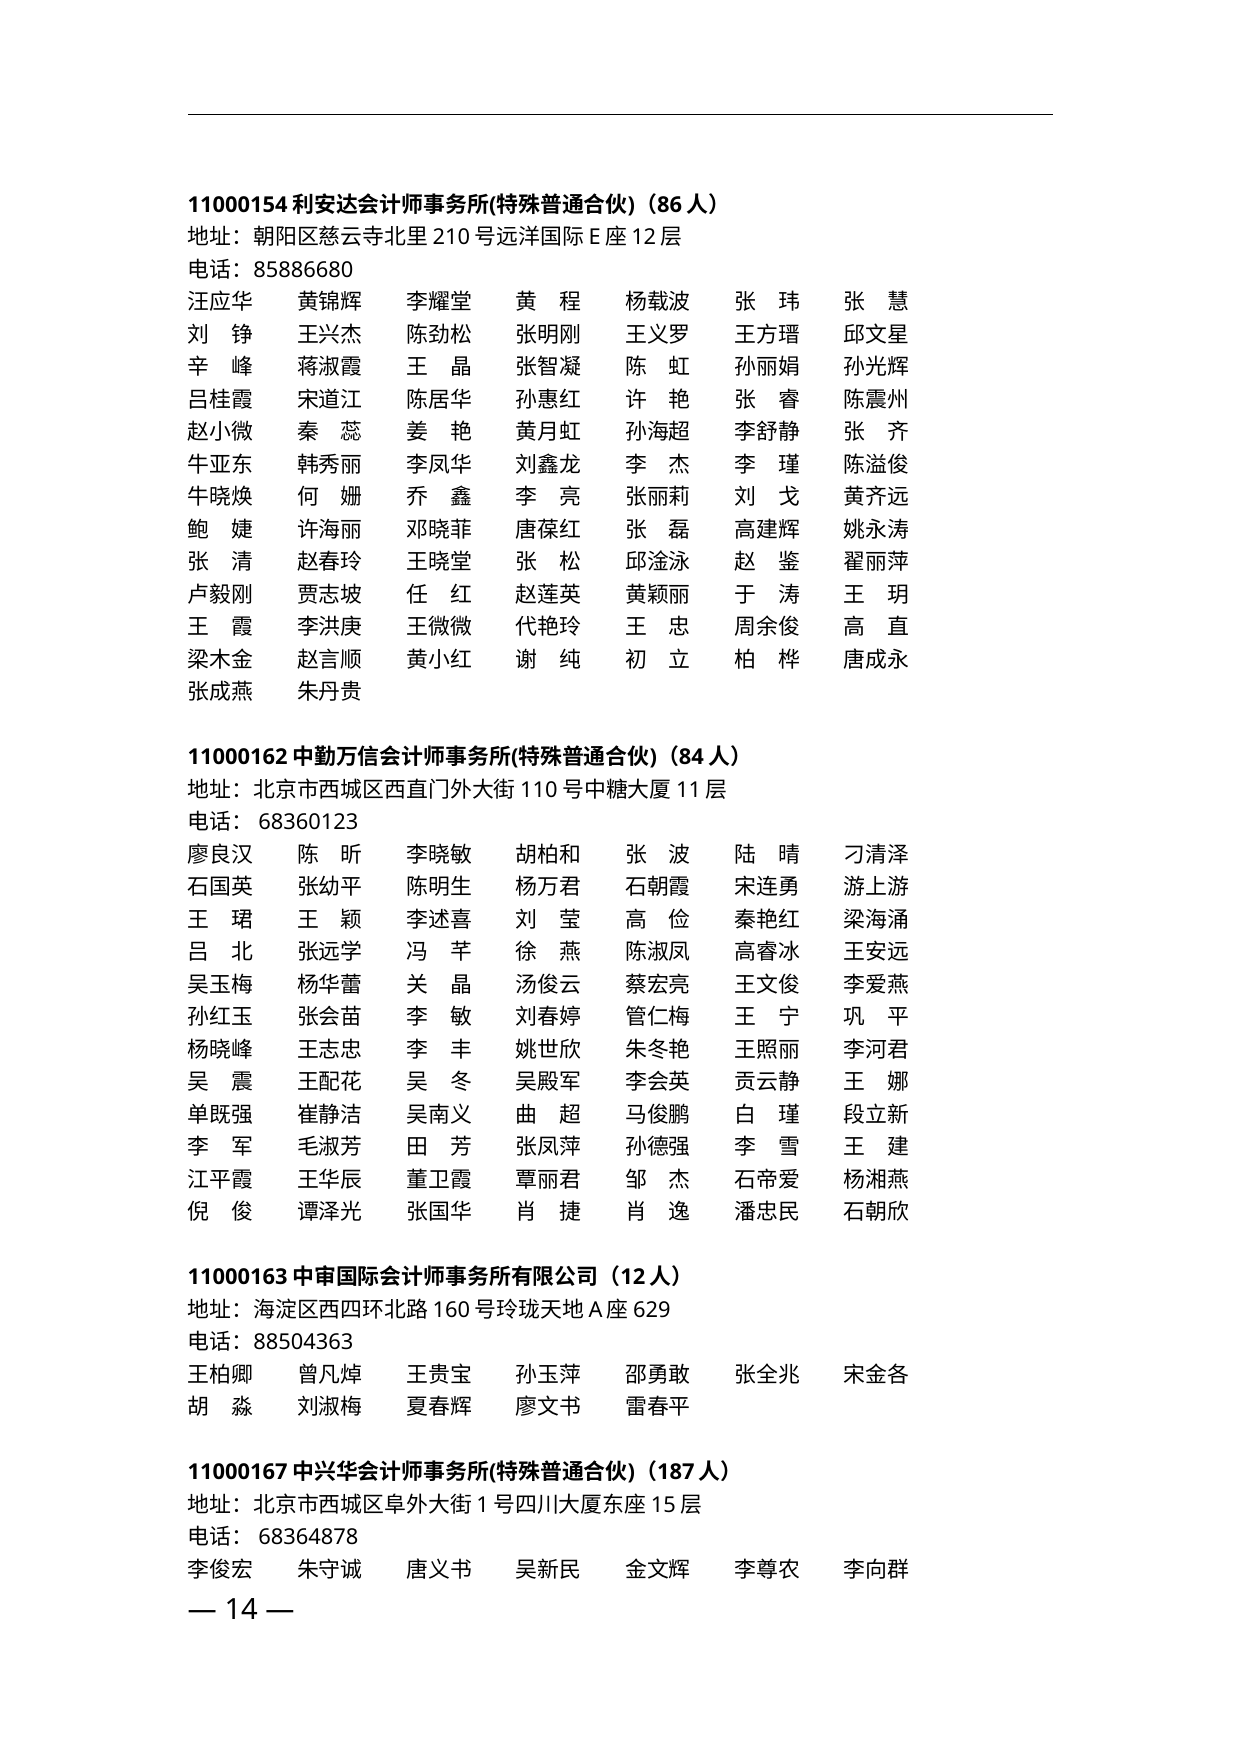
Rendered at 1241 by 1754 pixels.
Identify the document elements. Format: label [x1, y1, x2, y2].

text [187, 154, 1053, 1584]
